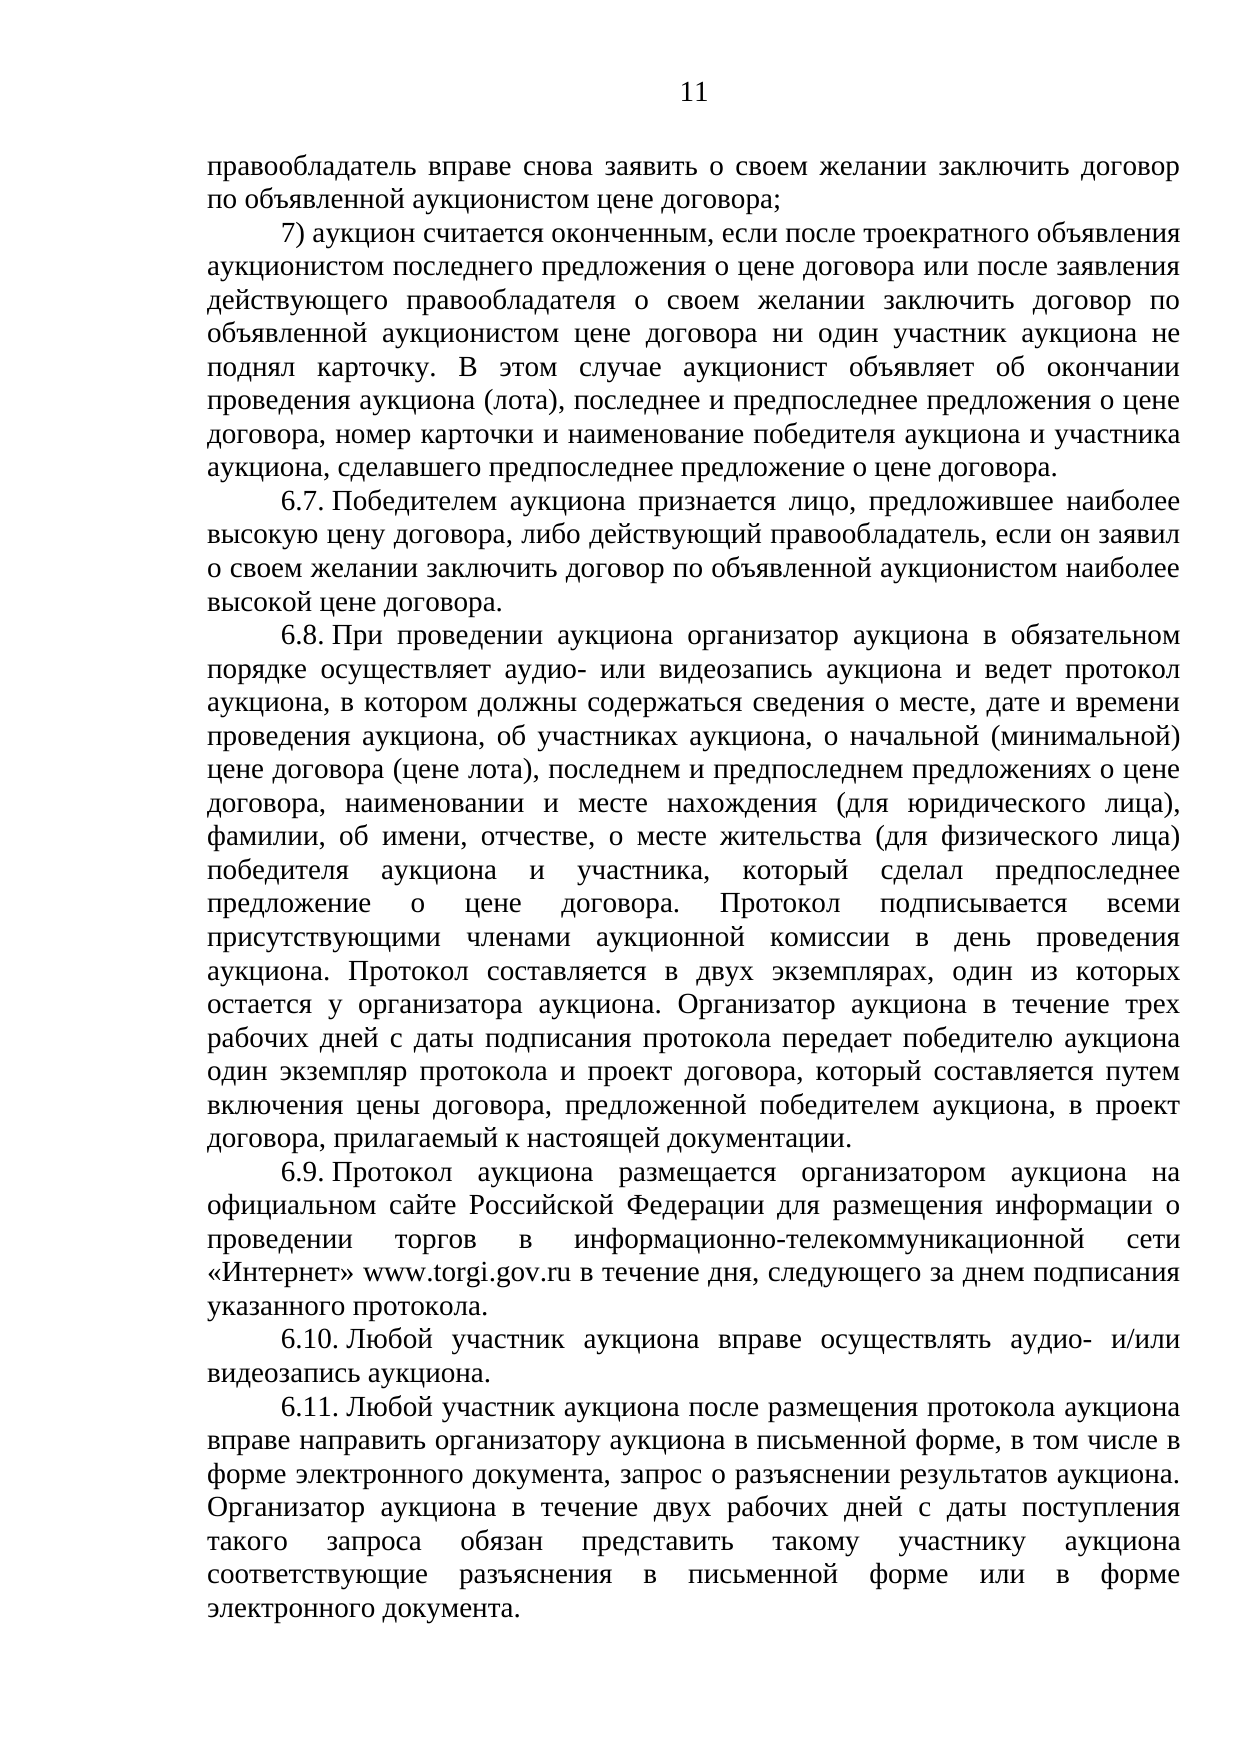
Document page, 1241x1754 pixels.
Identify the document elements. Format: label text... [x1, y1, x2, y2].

text 6.9. Протокол аукциона размещается организатором аукциона на официальном сайте Российской Федерации для размещения информации о проведении торгов в информационно-телекоммуникационной сети «Интернет» www.torgi.gov.ru в течение дня, следующего за днем подписания указанного протокола. [207, 1154, 1181, 1322]
text 6.10. Любой участник аукциона вправе осуществлять аудио- и/или видеозапись аукциона. [207, 1322, 1181, 1389]
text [207, 148, 1181, 215]
text 7) аукцион считается оконченным, если после троекратного объявления аукционистом последнего предложения о цене договора или после заявления действующего правообладателя о своем желании заключить договор по объявленной аукционистом цене договора ни один участник аукциона не поднял карточку. В этом случае аукционист объявляет об окончании проведения аукциона (лота), последнее и предпоследнее предложения о цене договора, номер карточки и наименование победителя аукциона и участника аукциона, сделавшего предпоследнее предложение о цене договора. [207, 215, 1181, 483]
text 6.8. При проведении аукциона организатор аукциона в обязательном порядке осуществляет аудио- или видеозапись аукциона и ведет протокол аукциона, в котором должны содержаться сведения о месте, дате и времени проведения аукциона, об участниках аукциона, о начальной (минимальной) цене договора (цене лота), последнем и предпоследнем предложениях о цене договора, наименовании и месте нахождения (для юридического лица), фамилии, об имени, отчестве, о месте жительства (для физического лица) победителя аукциона и участника, который сделал предпоследнее предложение о цене договора. Протокол подписывается всеми присутствующими членами аукционной комиссии в день проведения аукциона. Протокол составляется в двух экземплярах, один из которых остается у организатора аукциона. Организатор аукциона в течение трех рабочих дней с даты подписания протокола передает победителю аукциона один экземпляр протокола и проект договора, который составляется путем включения цены договора, предложенной победителем аукциона, в проект договора, прилагаемый к настоящей документации. [207, 617, 1181, 1154]
text 6.7. Победителем аукциона признается лицо, предложившее наиболее высокую цену договора, либо действующий правообладатель, если он заявил о своем желании заключить договор по объявленной аукционистом наиболее высокой цене договора. [207, 483, 1181, 617]
text 6.11. Любой участник аукциона после размещения протокола аукциона вправе направить организатору аукциона в письменной форме, в том числе в форме электронного документа, запрос о разъяснении результатов аукциона. Организатор аукциона в течение двух рабочих дней с даты поступления такого запроса обязан представить такому участнику аукциона соответствующие разъяснения в письменной форме или в форме электронного документа. [207, 1389, 1181, 1623]
